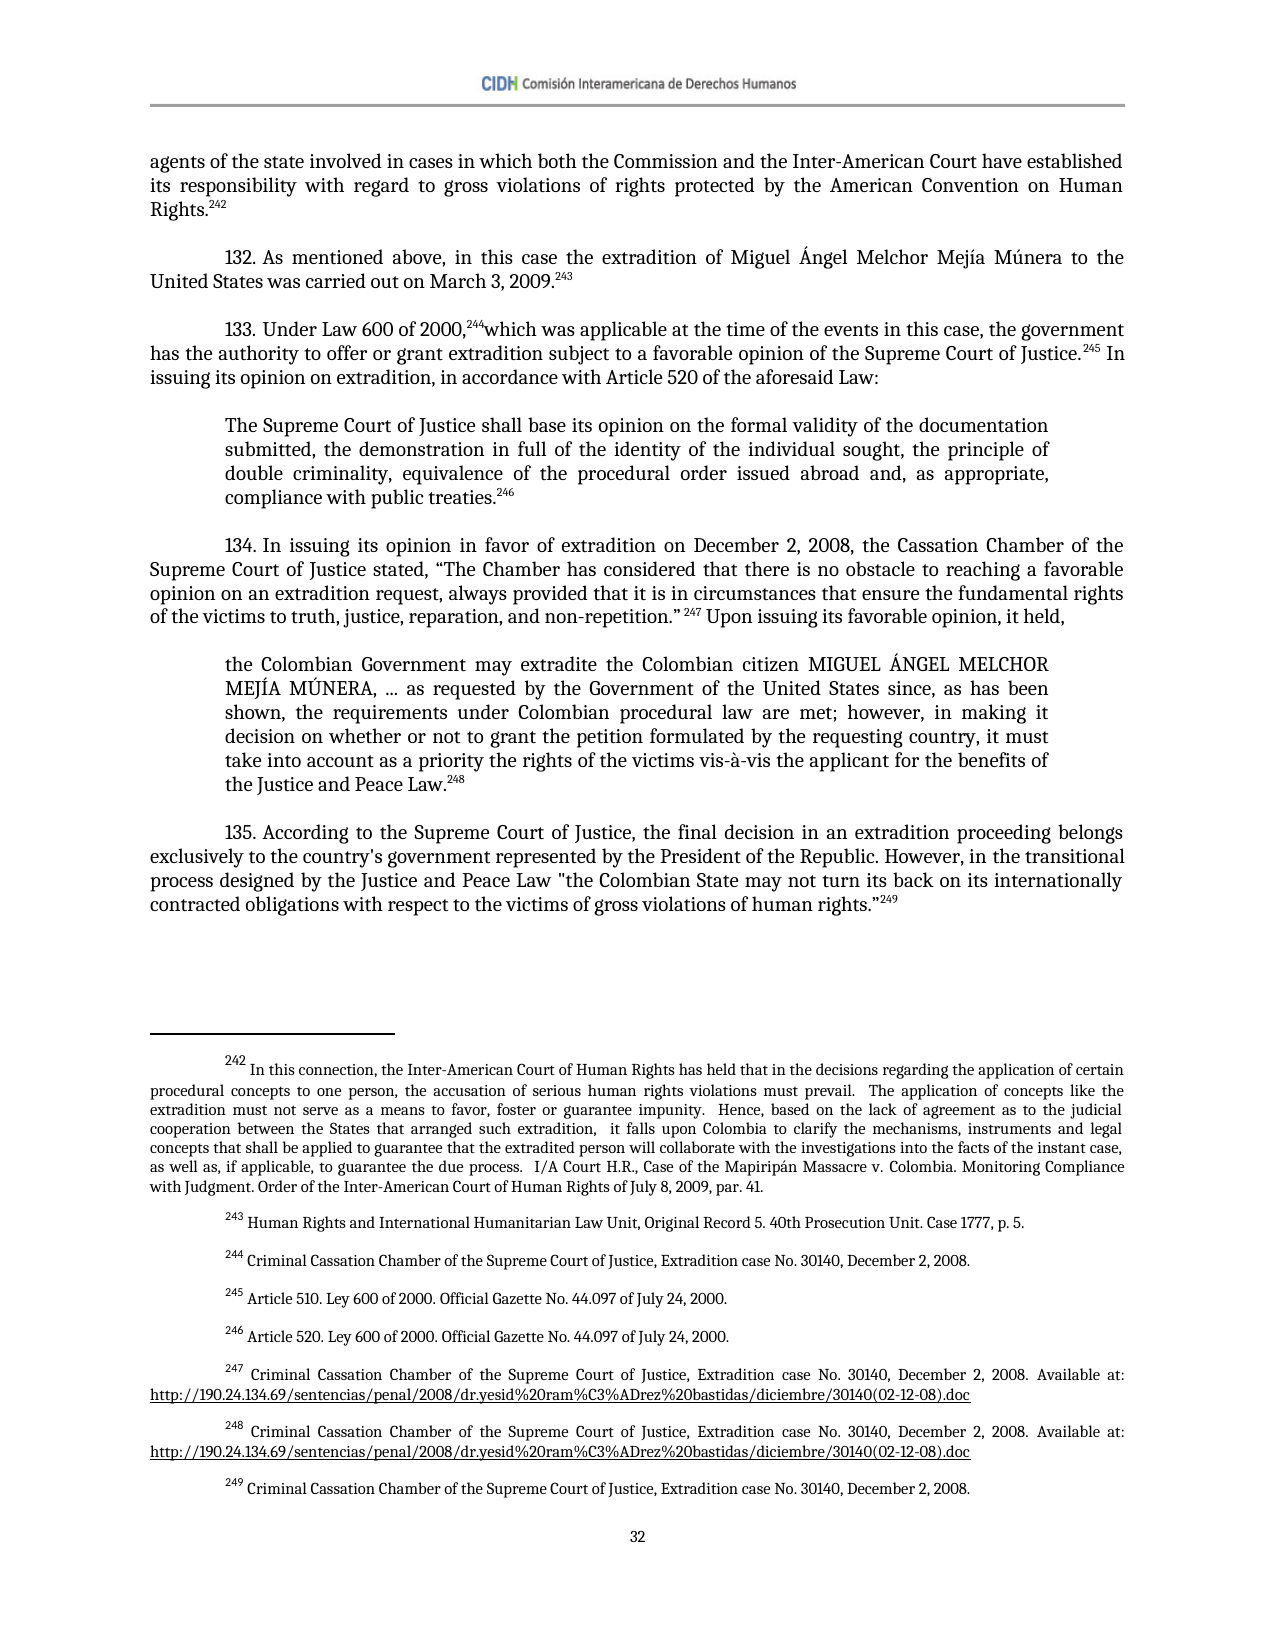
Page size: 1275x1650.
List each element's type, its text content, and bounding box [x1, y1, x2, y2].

list According to the MAPP/OAS diagnostic assessment, as of August 2011, 31 applicants for the benefits of the Justice and Peace Law had been sought for extradition to the United States. Of those, 29 had actually been extradited to the United States and only six former military commanders continued to take part in the Justice and Peace process. The Commission has concluded that, in general, the extradition of these paramilitary leaders for cases connected with drug trafficking also interferes with the obligation of the state to prosecute civilians and agents of the state involved in cases in which both the Commission and the Inter-American Court have established its responsibility with regard to gross violations of rights protected by the American Convention on Human Rights. [150, 150, 1125, 222]
list As mentioned above, in this case the extradition of Miguel Ángel Melchor Mejía Múnera to the United States was carried out on March 3, 2009. [150, 246, 1125, 294]
text the Colombian Government may extradite the Colombian citizen MIGUEL ÁNGEL MELCHOR MEJÍA MÚNERA, ... as requested by the Government of the United States since, as has been shown, the requirements under Colombian procedural law are met; however, in making it decision on whether or not to grant the petition formulated by the requesting country, it must take into account as a priority the rights of the victims vis-à-vis the applicant for the benefits of the Justice and Peace Law. [225, 653, 1050, 797]
list Under Law 600 of 2000,which was applicable at the time of the events in this case, the government has the authority to offer or grant extradition subject to a favorable opinion of the Supreme Court of Justice. In issuing its opinion on extradition, in accordance with Article 520 of the aforesaid Law: [150, 318, 1125, 389]
picture [476, 74, 799, 93]
text The Supreme Court of Justice shall base its opinion on the formal validity of the documentation submitted, the demonstration in full of the identity of the individual sought, the principle of double criminality, equivalence of the procedural order issued abroad and, as appropriate, compliance with public treaties. [225, 413, 1050, 509]
list According to the Supreme Court of Justice, the final decision in an extradition proceeding belongs exclusively to the country's government represented by the President of the Republic. However, in the transitional process designed by the Justice and Peace Law "the Colombian State may not turn its back on its internationally contracted obligations with respect to the victims of gross violations of human rights.” [150, 821, 1125, 917]
list In issuing its opinion in favor of extradition on December 2, 2008, the Cassation Chamber of the Supreme Court of Justice stated, “The Chamber has considered that there is no obstacle to reaching a favorable opinion on an extradition request, always provided that it is in circumstances that ensure the fundamental rights of the victims to truth, justice, reparation, and non-repetition.” Upon issuing its favorable opinion, it held, [150, 533, 1125, 629]
